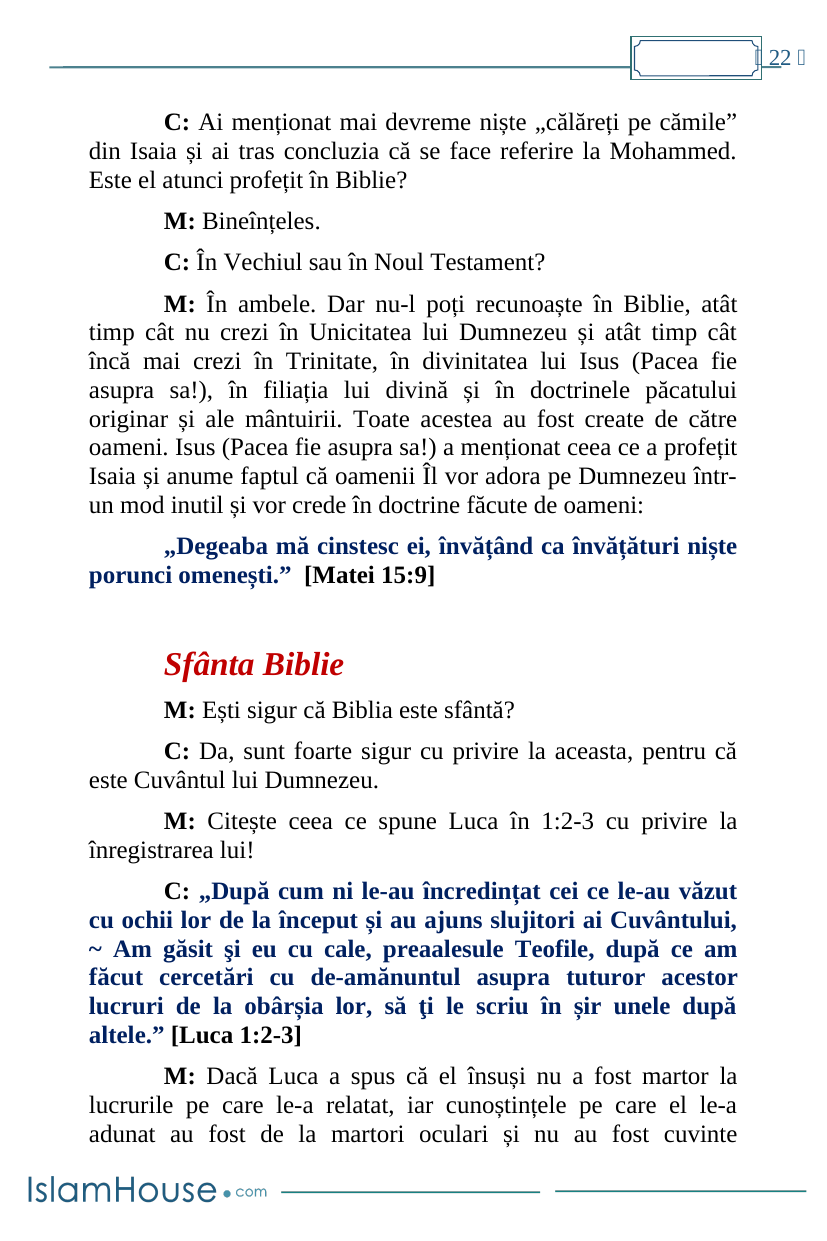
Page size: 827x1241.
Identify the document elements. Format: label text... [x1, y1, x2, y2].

text C: „După cum ni le-au încredințat cei ce le-au văzut cu ochii lor de la început și au ajuns slujitori ai Cuvântului, ~ Am găsit şi eu cu cale, preaalesule Teofile, după ce am făcut cercetări cu de-amănuntul asupra tuturor acestor lucruri de la obârșia lor, să ţi le scriu în șir unele după altele.” [Luca 1:2-3] [89, 876, 738, 1049]
text M: În ambele. Dar nu-l poți recunoaște în Biblie, atât timp cât nu crezi în Unicitatea lui Dumnezeu și atât timp cât încă mai crezi în Trinitate, în divinitatea lui Isus (Pacea fie asupra sa!), în filiația lui divină și în doctrinele păcatului originar și ale mântuirii. Toate acestea au fost create de către oameni. Isus (Pacea fie asupra sa!) a menționat ceea ce a profețit Isaia și anume faptul că oamenii Îl vor adora pe Dumnezeu într-un mod inutil și vor crede în doctrine făcute de oameni: [89, 289, 738, 519]
picture [20, 1171, 541, 1209]
text C: Ai menționat mai devreme niște „călăreți pe cămile” din Isaia și ai tras concluzia că se face referire la Mohammed. Este el atunci profețit în Biblie? [89, 107, 738, 194]
text Sfânta Biblie [89, 644, 738, 682]
text C: Da, sunt foarte sigur cu privire la aceasta, pentru că este Cuvântul lui Dumnezeu. [89, 736, 738, 794]
text „Degeaba mă cinstesc ei, învățând ca învățături niște porunci omenești.” [Matei 15:9] [89, 531, 738, 589]
text M: Ești sigur că Biblia este sfântă? [89, 695, 738, 724]
text M: Citește ceea ce spune Luca în 1:2-3 cu privire la înregistrarea lui! [89, 806, 738, 864]
text C: În Vechiul sau în Noul Testament? [89, 247, 738, 276]
picture [548, 1170, 807, 1208]
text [89, 1061, 738, 1147]
text M: Bineînțeles. [89, 206, 738, 235]
